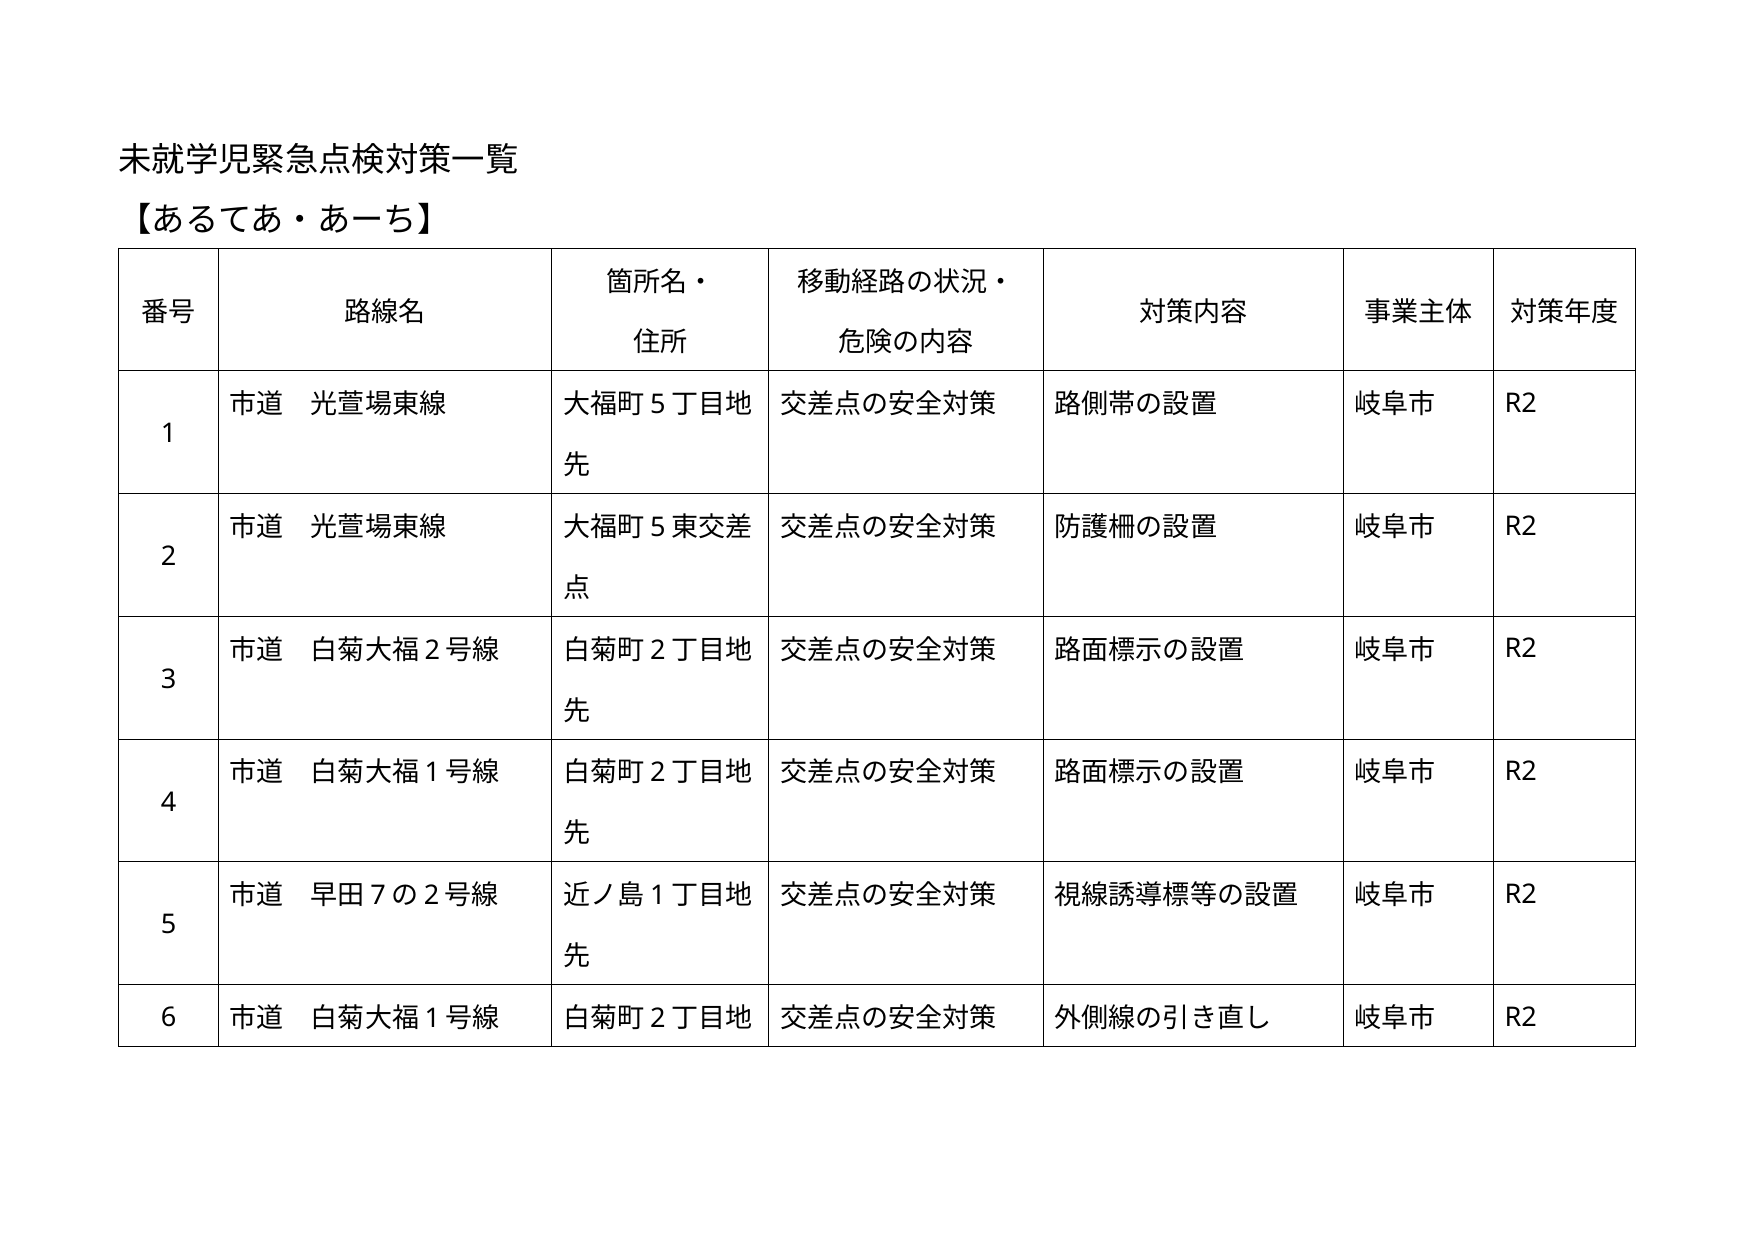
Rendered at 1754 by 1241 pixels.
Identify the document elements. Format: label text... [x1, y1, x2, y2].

table_cell 6 [119, 985, 218, 1046]
table_cell R2 [1494, 862, 1635, 984]
table_cell 交差点の安全対策 [769, 740, 1043, 861]
table_header 事業主体 [1344, 249, 1493, 370]
table_cell 交差点の安全対策 [769, 617, 1043, 738]
table_cell 交差点の安全対策 [769, 862, 1043, 984]
table_cell R2 [1494, 985, 1635, 1046]
table_cell 市道 白菊大福1号線 [219, 985, 551, 1046]
table_cell 岐阜市 [1344, 985, 1493, 1046]
table_header 路線名 [219, 249, 551, 370]
table_cell 4 [119, 740, 218, 861]
table_cell 市道 白菊大福1号線 [219, 740, 551, 861]
table_cell 岐阜市 [1344, 862, 1493, 984]
table_cell R2 [1494, 617, 1635, 738]
table_cell R2 [1494, 371, 1635, 493]
table_cell 市道 白菊大福2号線 [219, 617, 551, 738]
text 未就学児緊急点検対策一覧 [118, 126, 1636, 187]
table_cell 視線誘導標等の設置 [1044, 862, 1343, 984]
table_cell 2 [119, 494, 218, 616]
table_cell 1 [119, 371, 218, 493]
table_cell 岐阜市 [1344, 494, 1493, 616]
table_cell 交差点の安全対策 [769, 371, 1043, 493]
table_cell 大福町5丁目地先 [552, 371, 768, 493]
table_cell R2 [1494, 494, 1635, 616]
table_cell 白菊町2丁目地先 [552, 740, 768, 861]
table_cell 岐阜市 [1344, 371, 1493, 493]
table_cell 岐阜市 [1344, 617, 1493, 738]
table_cell 市道 早田7の2号線 [219, 862, 551, 984]
table_cell 白菊町2丁目地先 [552, 617, 768, 738]
table_cell 外側線の引き直し [1044, 985, 1343, 1046]
table_cell 岐阜市 [1344, 740, 1493, 861]
table_cell 3 [119, 617, 218, 738]
table_cell 近ノ島1丁目地先 [552, 862, 768, 984]
table_cell 5 [119, 862, 218, 984]
table_cell 防護柵の設置 [1044, 494, 1343, 616]
table_cell 路側帯の設置 [1044, 371, 1343, 493]
table_cell 交差点の安全対策 [769, 985, 1043, 1046]
table_header 移動経路の状況・ 危険の内容 [769, 249, 1043, 370]
table_cell 大福町5東交差点 [552, 494, 768, 616]
text 【あるてあ・あーち】 [118, 187, 1636, 248]
table_cell 路面標示の設置 [1044, 740, 1343, 861]
table_cell 市道 光萱場東線 [219, 494, 551, 616]
table_header 対策年度 [1494, 249, 1635, 370]
table_cell 白菊町2丁目地先 [552, 985, 768, 1046]
table_cell 市道 光萱場東線 [219, 371, 551, 493]
table_header 箇所名・ 住所 [552, 249, 768, 370]
table_header 番号 [119, 249, 218, 370]
table_header 対策内容 [1044, 249, 1343, 370]
table_cell R2 [1494, 740, 1635, 861]
table_cell 交差点の安全対策 [769, 494, 1043, 616]
table_cell 路面標示の設置 [1044, 617, 1343, 738]
